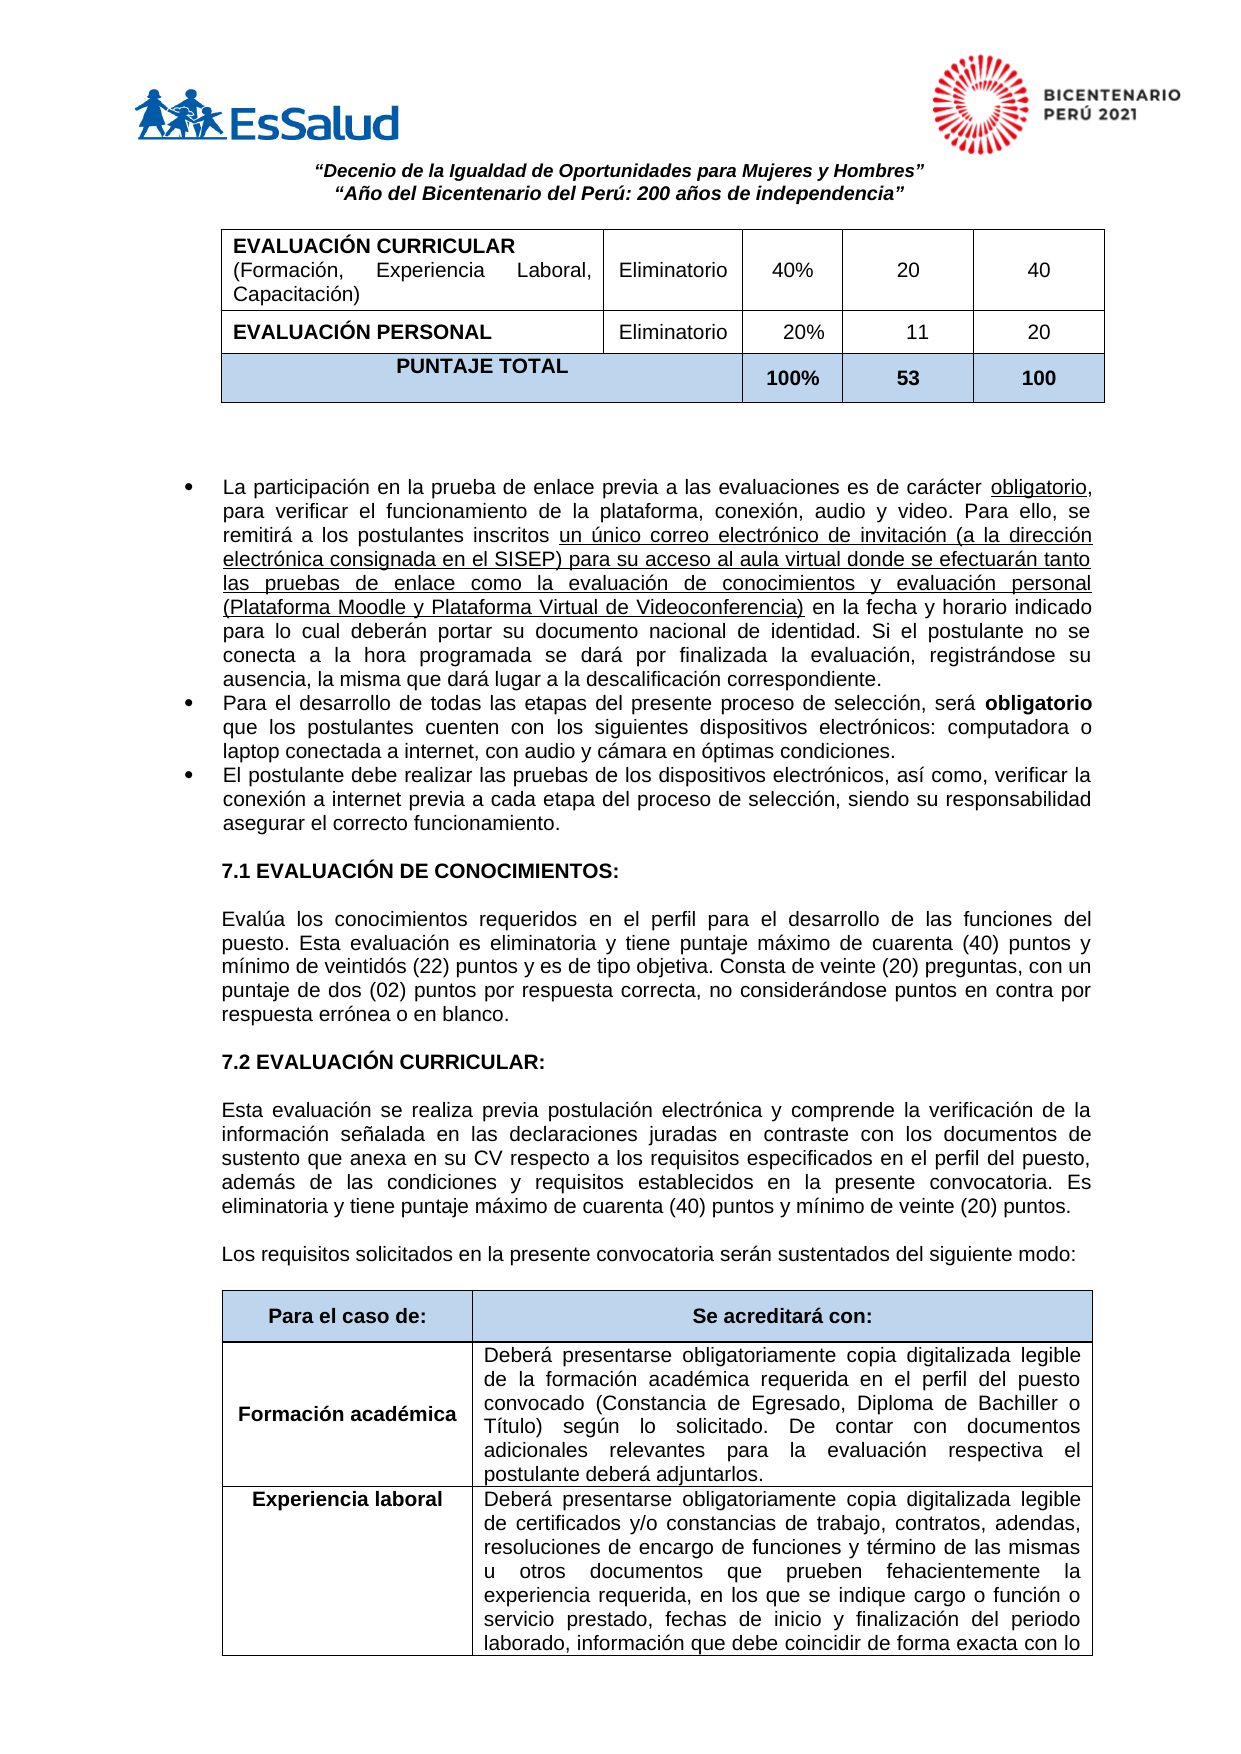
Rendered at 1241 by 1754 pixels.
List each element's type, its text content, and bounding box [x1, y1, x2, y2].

table_cell Eliminatorio [604, 230, 742, 310]
table_cell 20 [843, 230, 973, 310]
table_header Se acreditará con: [473, 1291, 1092, 1341]
table_cell EVALUACIÓN PERSONAL [222, 311, 603, 353]
list Para el desarrollo de todas las etapas del presente proceso de selección, será obligatorio que los postulantes cuenten con los siguientes dispositivos electrónicos: computadora o laptop conectada a internet, con audio y cámara en óptimas condiciones. [185, 691, 1092, 763]
table_cell Eliminatorio [604, 311, 742, 353]
text 7.2 EVALUACIÓN CURRICULAR: [148, 1050, 1092, 1074]
text 7.1 EVALUACIÓN DE CONOCIMIENTOS: [148, 858, 1092, 882]
table_cell 20 [974, 311, 1104, 353]
table_header Para el caso de: [223, 1291, 472, 1341]
table_cell 100 [974, 354, 1104, 402]
table_cell 20% [743, 311, 842, 353]
list La participación en la prueba de enlace previa a las evaluaciones es de carácter obligatorio, para verificar el funcionamiento de la plataforma, conexión, audio y video. Para ello, se remitirá a los postulantes inscritos un único correo electrónico de invitación (a la dirección electrónica consignada en el SISEP) para su acceso al aula virtual donde se efectuarán tanto las pruebas de enlace como la evaluación de conocimientos y evaluación personal (Plataforma Moodle y Plataforma Virtual de Videoconferencia) en la fecha y horario indicado para lo cual deberán portar su documento nacional de identidad. Si el postulante no se conecta a la hora programada se dará por finalizada la evaluación, registrándose su ausencia, la misma que dará lugar a la descalificación correspondiente. [185, 475, 1092, 691]
table_cell Deberá presentarse obligatoriamente copia digitalizada legible de la formación académica requerida en el perfil del puesto convocado (Constancia de Egresado, Diploma de Bachiller o Título) según lo solicitado. De contar con documentos adicionales relevantes para la evaluación respectiva el postulante deberá adjuntarlos. [473, 1343, 1092, 1486]
table_cell Experiencia laboral [223, 1487, 472, 1655]
text Los requisitos solicitados en la presente convocatoria serán sustentados del siguiente modo: [221, 1242, 1092, 1266]
text Evalúa los conocimientos requeridos en el perfil para el desarrollo de las funciones del puesto. Esta evaluación es eliminatoria y tiene puntaje máximo de cuarenta (40) puntos y mínimo de veintidós (22) puntos y es de tipo objetiva. Consta de veinte (20) preguntas, con un puntaje de dos (02) puntos por respuesta correcta, no considerándose puntos en contra por respuesta errónea o en blanco. [221, 906, 1092, 1026]
table_cell Formación académica [223, 1343, 472, 1486]
table_cell 40 [974, 230, 1104, 310]
picture [927, 49, 1187, 158]
table_cell 53 [843, 354, 973, 402]
table_cell PUNTAJE TOTAL [222, 354, 742, 402]
list El postulante debe realizar las pruebas de los dispositivos electrónicos, así como, verificar la conexión a internet previa a cada etapa del proceso de selección, siendo su responsabilidad asegurar el correcto funcionamiento. [185, 763, 1092, 834]
picture [112, 62, 425, 165]
table_cell 11 [843, 311, 973, 353]
table_cell 100% [743, 354, 842, 402]
table_cell EVALUACIÓN CURRICULAR (Formación, Experiencia Laboral, Capacitación) [222, 230, 603, 310]
text Esta evaluación se realiza previa postulación electrónica y comprende la verificación de la información señalada en las declaraciones juradas en contraste con los documentos de sustento que anexa en su CV respecto a los requisitos especificados en el perfil del puesto, además de las condiciones y requisitos establecidos en la presente convocatoria. Es eliminatoria y tiene puntaje máximo de cuarenta (40) puntos y mínimo de veinte (20) puntos. [221, 1098, 1092, 1218]
table_cell 40% [743, 230, 842, 310]
